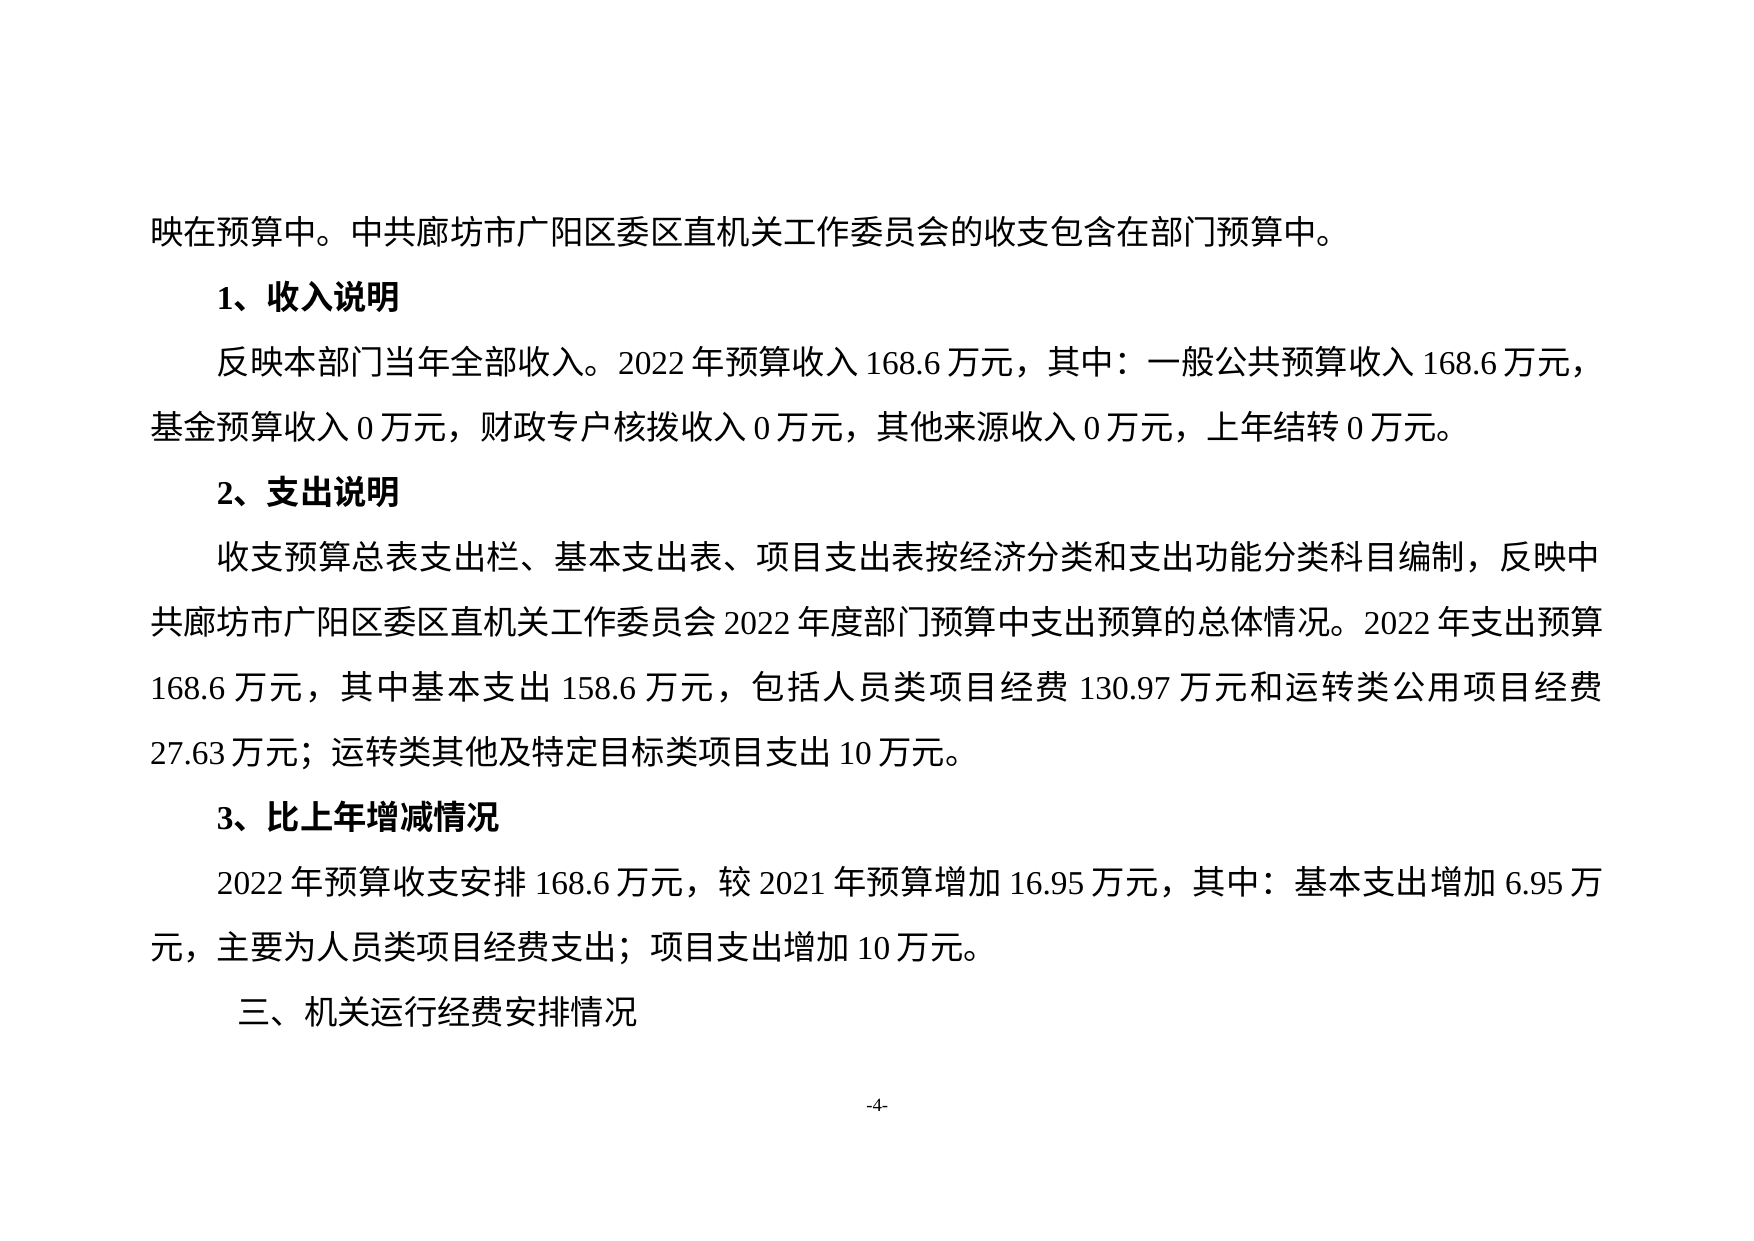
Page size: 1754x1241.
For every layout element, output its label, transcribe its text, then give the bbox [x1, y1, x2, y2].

text 反映本部门当年全部收入。2022年预算收入168.6万元，其中：一般公共预算收入168.6万元，基金预算收入0万元，财政专户核拨收入0万元，其他来源收入0万元，上年结转0万元。 [150, 328, 1604, 458]
text 三、机关运行经费安排情况 [171, 978, 1604, 1043]
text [150, 198, 1604, 263]
text 1、收入说明 [150, 263, 1604, 328]
text 2022年预算收支安排168.6万元，较2021年预算增加16.95万元，其中：基本支出增加6.95万元，主要为人员类项目经费支出；项目支出增加10万元。 [150, 848, 1604, 978]
text 3、比上年增减情况 [150, 783, 1604, 848]
text 收支预算总表支出栏、基本支出表、项目支出表按经济分类和支出功能分类科目编制，反映中共廊坊市广阳区委区直机关工作委员会2022年度部门预算中支出预算的总体情况。2022年支出预算168.6万元，其中基本支出158.6万元，包括人员类项目经费130.97万元和运转类公用项目经费27.63万元；运转类其他及特定目标类项目支出10万元。 [150, 523, 1604, 783]
text 2、支出说明 [150, 458, 1604, 523]
